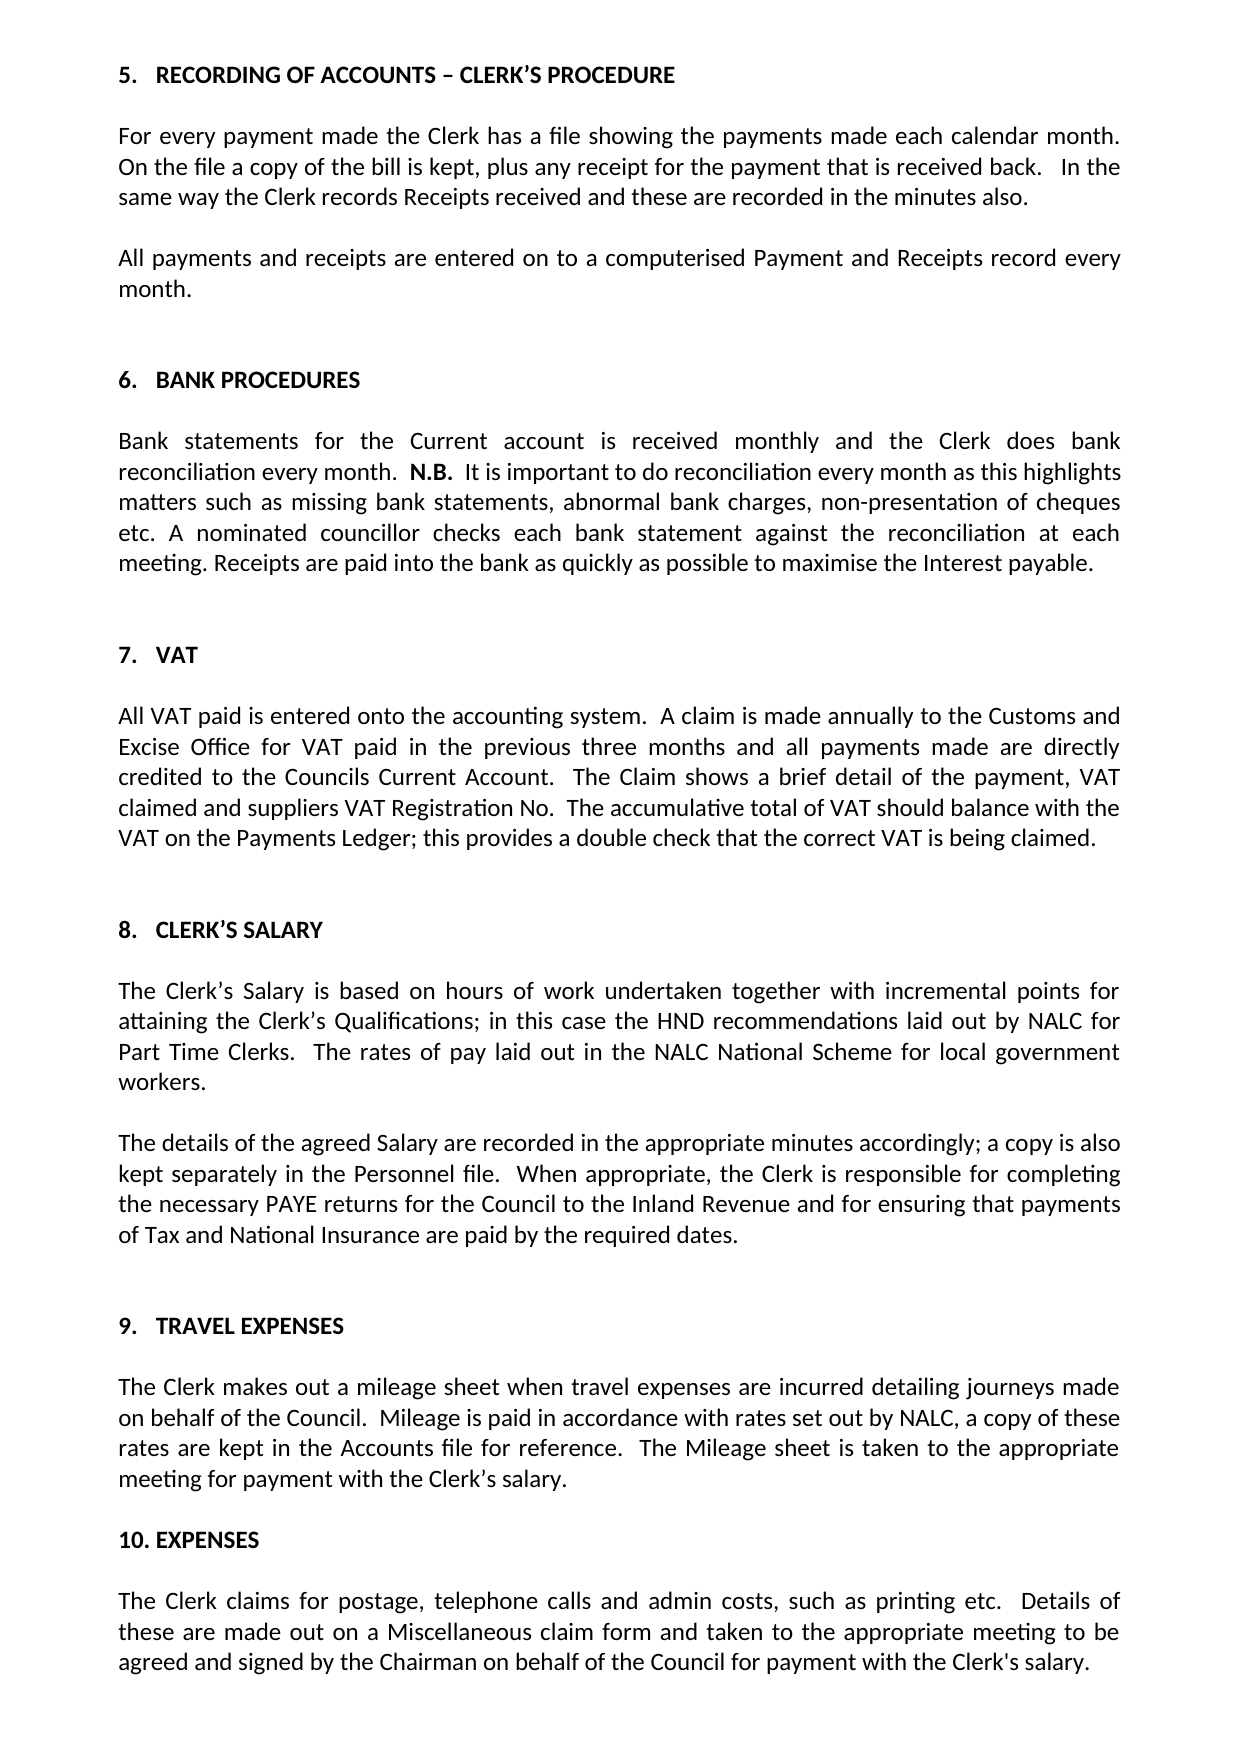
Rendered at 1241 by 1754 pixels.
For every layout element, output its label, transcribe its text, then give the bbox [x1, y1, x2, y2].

text All payments and receipts are entered on to a computerised Payment and Receipts record every month. [118, 242, 1122, 303]
list CLERK’S SALARY [118, 914, 1122, 944]
text Bank statements for the Current account is received monthly and the Clerk does bank reconciliation every month. N.B. It is important to do reconciliation every month as this highlights matters such as missing bank statements, abnormal bank charges, non-presentation of cheques etc. A nominated councillor checks each bank statement against the reconciliation at each meeting. Receipts are paid into the bank as quickly as possible to maximise the Interest payable. [118, 425, 1122, 578]
text The Clerk’s Salary is based on hours of work undertaken together with incremental points for attaining the Clerk’s Qualifications; in this case the HND recommendations laid out by NALC for Part Time Clerks. The rates of pay laid out in the NALC National Scheme for local government workers. [118, 975, 1122, 1097]
text The Clerk claims for postage, telephone calls and admin costs, such as printing etc. Details of these are made out on a Miscellaneous claim form and taken to the appropriate meeting to be agreed and signed by the Chairman on behalf of the Council for payment with the Clerk's salary. [118, 1585, 1122, 1677]
text The Clerk makes out a mileage sheet when travel expenses are incurred detailing journeys made on behalf of the Council. Mileage is paid in accordance with rates set out by NALC, a copy of these rates are kept in the Accounts file for reference. The Mileage sheet is taken to the appropriate meeting for payment with the Clerk’s salary. [118, 1372, 1122, 1494]
list BANK PROCEDURES [118, 364, 1122, 395]
list TRAVEL EXPENSES [118, 1311, 1122, 1341]
text All VAT paid is entered onto the accounting system. A claim is made annually to the Customs and Excise Office for VAT paid in the previous three months and all payments made are directly credited to the Councils Current Account. The Claim shows a brief detail of the payment, VAT claimed and suppliers VAT Registration No. The accumulative total of VAT should balance with the VAT on the Payments Ledger; this provides a double check that the correct VAT is being claimed. [118, 700, 1122, 853]
list EXPENSES [118, 1524, 1122, 1555]
list VAT [118, 639, 1122, 669]
text The details of the agreed Salary are recorded in the appropriate minutes accordingly; a copy is also kept separately in the Personnel file. When appropriate, the Clerk is responsible for completing the necessary PAYE returns for the Council to the Inland Revenue and for ensuring that payments of Tax and National Insurance are paid by the required dates. [118, 1127, 1122, 1249]
text For every payment made the Clerk has a file showing the payments made each calendar month. On the file a copy of the bill is kept, plus any receipt for the payment that is received back. In the same way the Clerk records Receipts received and these are recorded in the minutes also. [118, 120, 1122, 212]
list RECORDING OF ACCOUNTS – CLERK’S PROCEDURE [118, 59, 1122, 90]
